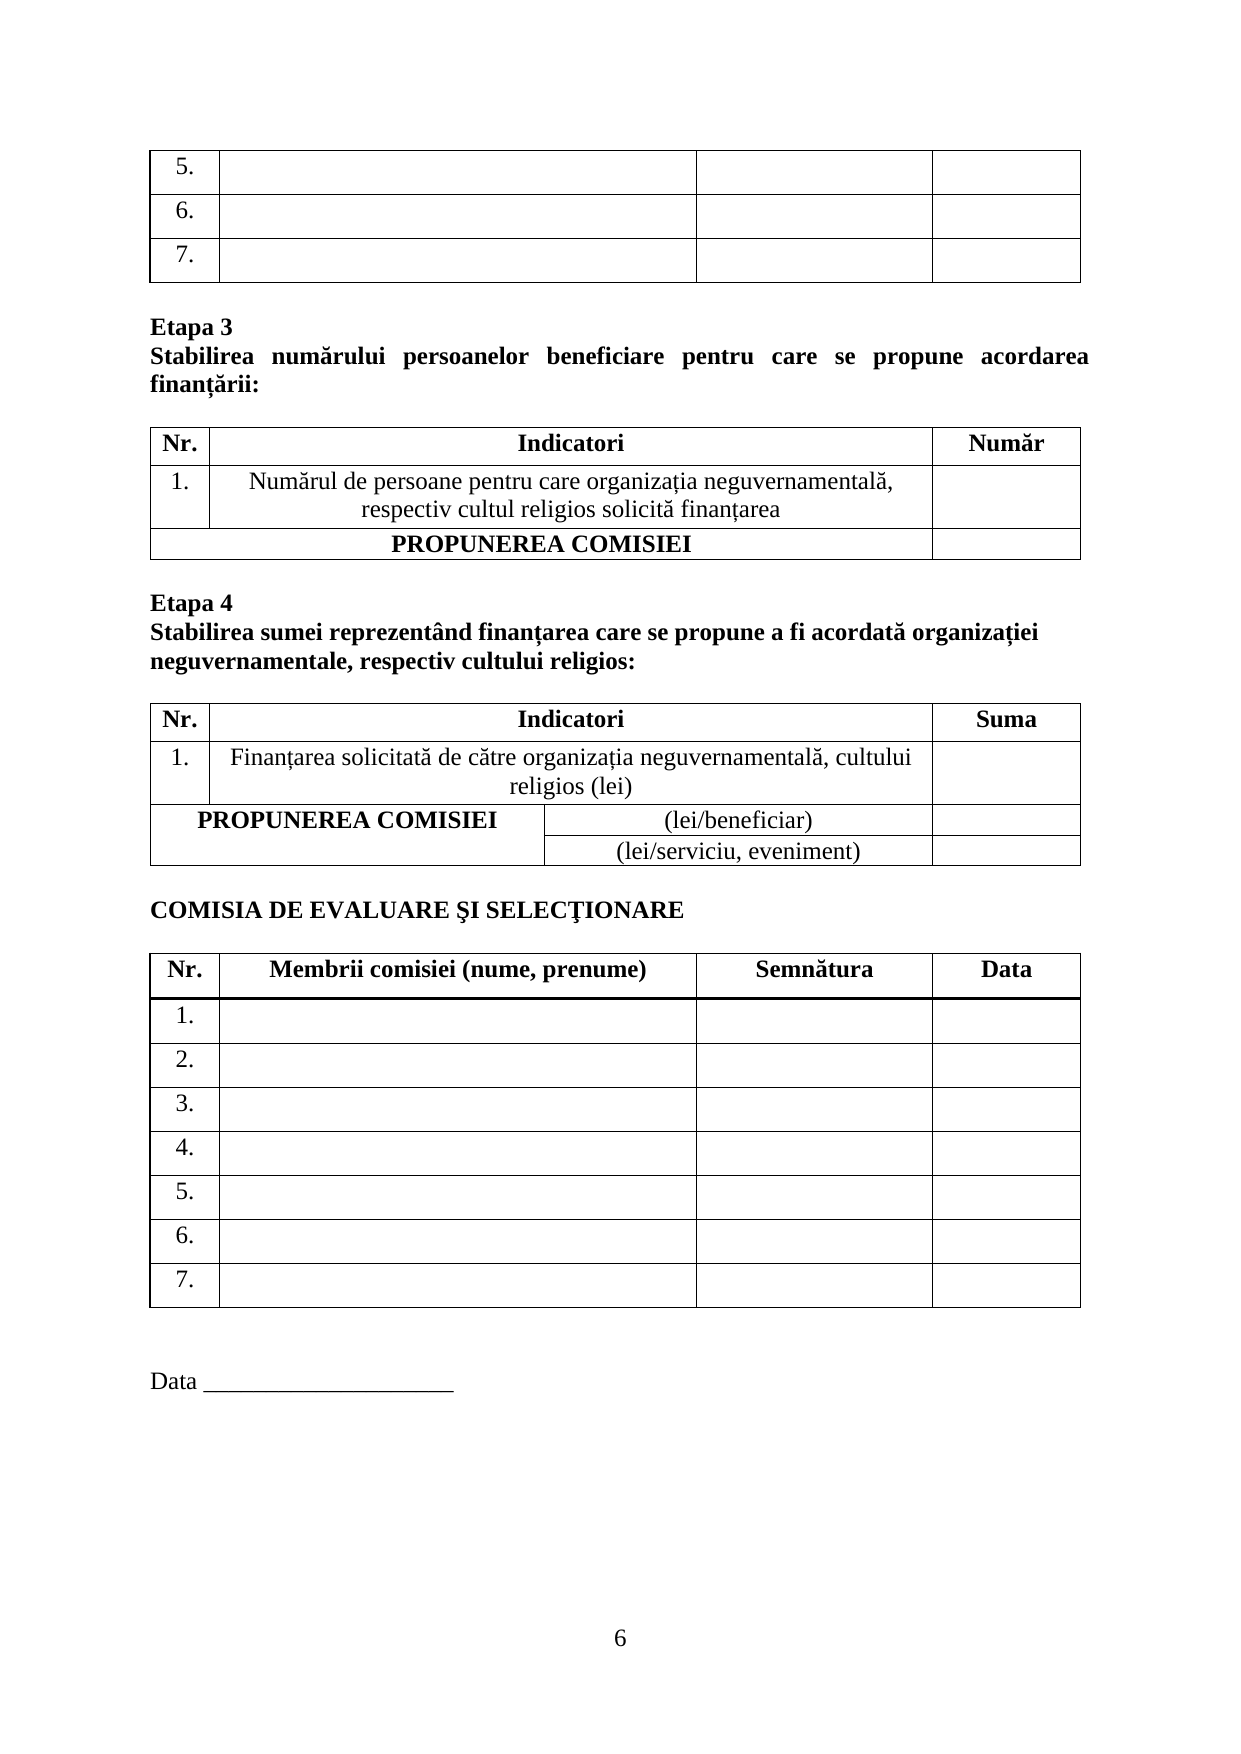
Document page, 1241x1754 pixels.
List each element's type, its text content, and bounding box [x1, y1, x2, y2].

table_header Indicatori [210, 704, 932, 741]
table_cell 7. [151, 1264, 219, 1307]
table_cell 6. [151, 1220, 219, 1263]
table_cell [220, 1176, 696, 1219]
table_header Membrii comisiei (nume, prenume) [220, 954, 696, 997]
table_cell [697, 1176, 932, 1219]
table_header Nr. [151, 704, 209, 741]
table_header Număr [933, 428, 1080, 465]
table_cell [697, 1220, 932, 1263]
table_cell (lei/beneficiar) [545, 805, 932, 835]
table_cell [933, 742, 1080, 804]
text Stabilirea numărului persoanelor beneficiare pentru care se propune acordarea finanțării: [150, 341, 1090, 398]
text Etapa 3 [150, 312, 1090, 341]
table_cell [220, 239, 696, 282]
table_cell [220, 1132, 696, 1175]
table_cell [220, 195, 696, 238]
table_cell 7. [151, 239, 219, 282]
table_cell [697, 1264, 932, 1307]
table_cell [220, 1044, 696, 1087]
table_cell [933, 1088, 1080, 1131]
table_cell [697, 195, 932, 238]
table_cell [933, 805, 1080, 835]
table_header Data [933, 954, 1080, 997]
table_cell 1. [151, 742, 209, 804]
table_cell 4. [151, 1132, 219, 1175]
table_cell [220, 151, 696, 194]
table_header Nr. [151, 954, 219, 997]
table_cell [933, 1220, 1080, 1263]
table_cell [697, 151, 932, 194]
table_cell PROPUNEREA COMISIEI [151, 805, 544, 865]
table_cell [933, 529, 1080, 558]
table_cell [933, 195, 1080, 238]
table_cell 1. [151, 1000, 219, 1043]
table_cell [933, 1000, 1080, 1043]
table_header Suma [933, 704, 1080, 741]
table_cell [933, 1176, 1080, 1219]
table_cell 1. [151, 466, 209, 528]
table_cell [933, 1132, 1080, 1175]
table_cell Numărul de persoane pentru care organizația neguvernamentală, respectiv cultul religios solicită finanțarea [210, 466, 932, 528]
table_cell 2. [151, 1044, 219, 1087]
table_cell [220, 1220, 696, 1263]
table_cell [220, 1088, 696, 1131]
table_cell [933, 1044, 1080, 1087]
table_header Nr. [151, 428, 209, 465]
table_cell [697, 1044, 932, 1087]
table_cell (lei/serviciu, eveniment) [545, 836, 932, 865]
table_header Indicatori [210, 428, 932, 465]
table_cell [933, 466, 1080, 528]
text Etapa 4 [150, 588, 1090, 617]
text COMISIA DE EVALUARE ŞI SELECŢIONARE [150, 895, 1090, 924]
table_cell 5. [151, 151, 219, 194]
table_cell [933, 151, 1080, 194]
table_header Semnătura [697, 954, 932, 997]
table_cell [933, 239, 1080, 282]
table_cell 6. [151, 195, 219, 238]
table_cell [220, 1264, 696, 1307]
table_cell [697, 239, 932, 282]
table_cell Finanțarea solicitată de către organizația neguvernamentală, cultului religios (lei) [210, 742, 932, 804]
table_cell [697, 1132, 932, 1175]
table_cell [697, 1088, 932, 1131]
table_cell [933, 836, 1080, 865]
table_cell 3. [151, 1088, 219, 1131]
table_cell [220, 1000, 696, 1043]
text Stabilirea sumei reprezentând finanțarea care se propune a fi acordată organizației neguvernamentale, respectiv cultului religios: [150, 617, 1090, 674]
table_cell PROPUNEREA COMISIEI [151, 529, 932, 558]
table_cell 5. [151, 1176, 219, 1219]
table_cell [697, 1000, 932, 1043]
table_cell [933, 1264, 1080, 1307]
text Data ____________________ [150, 1366, 1090, 1394]
